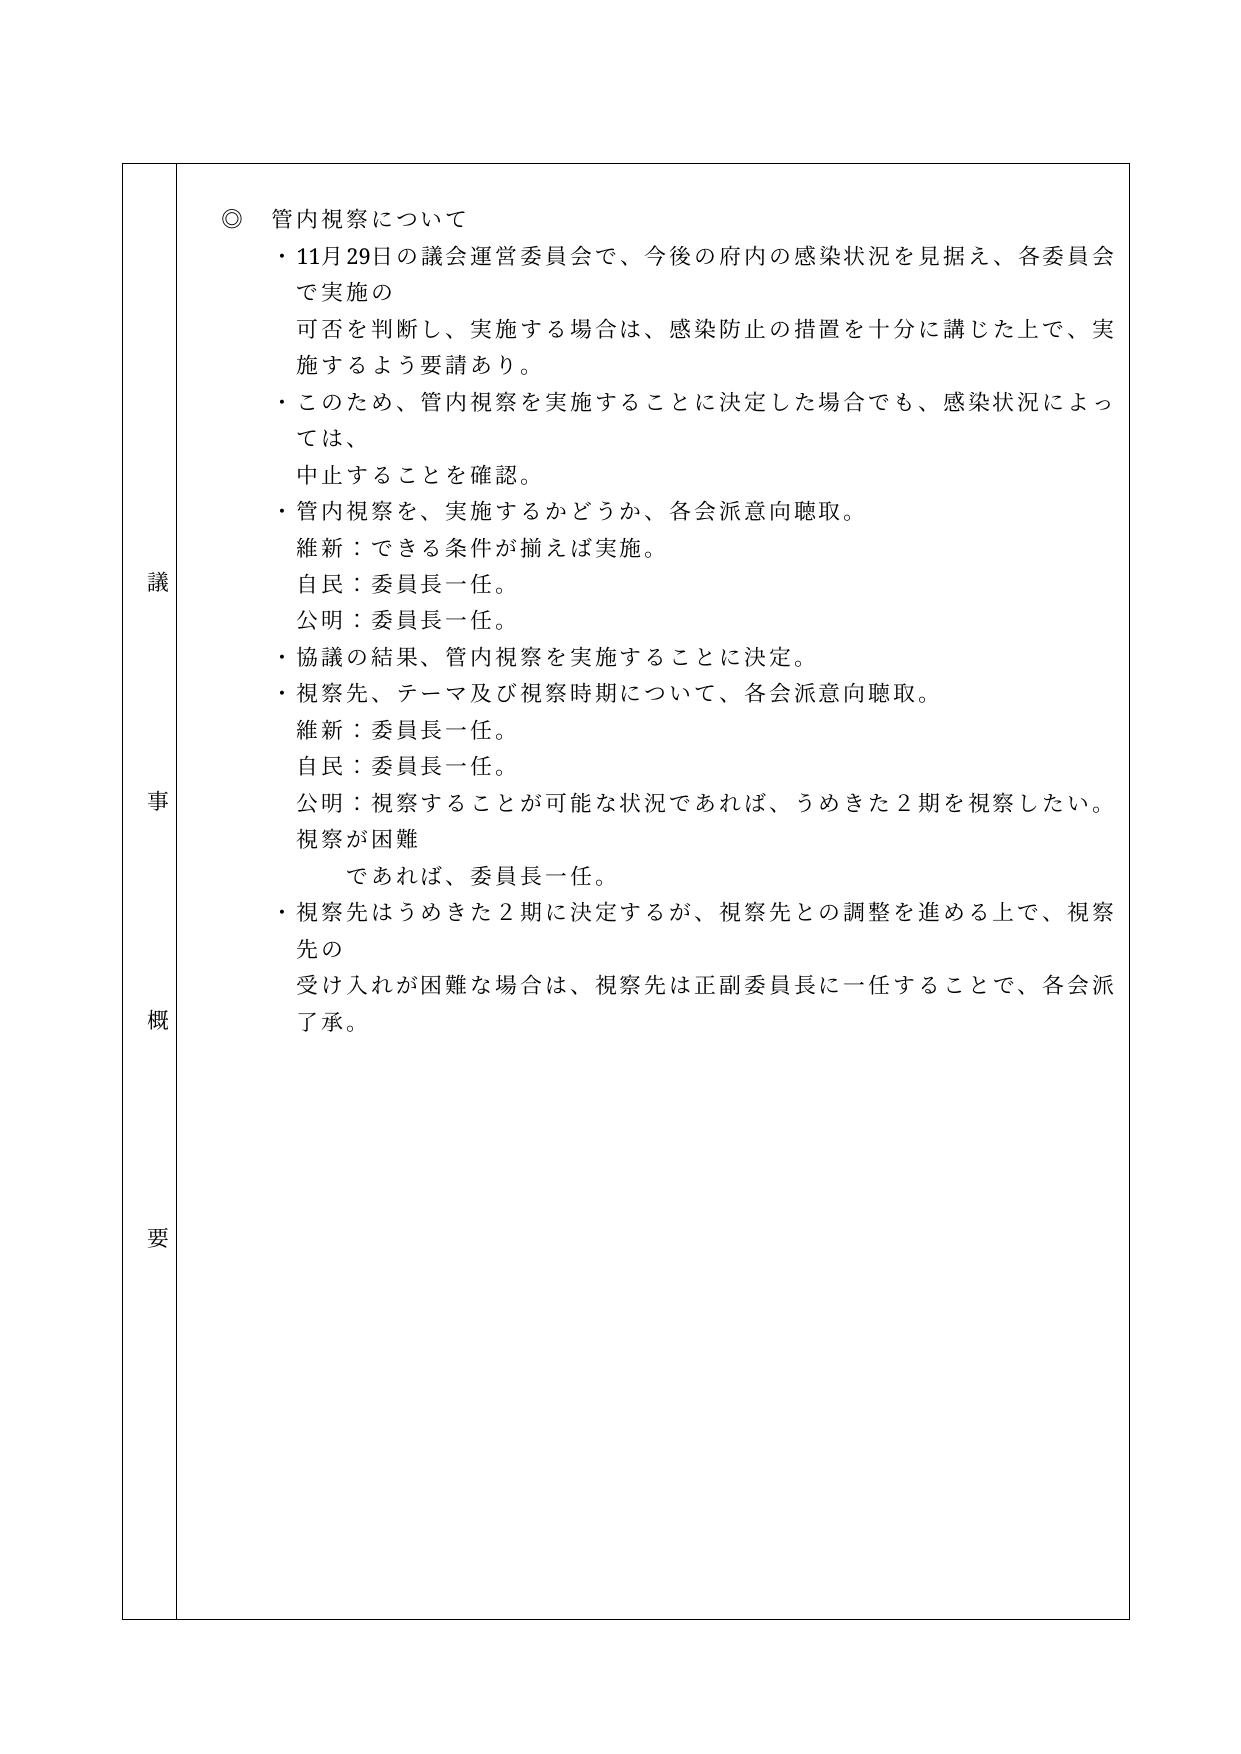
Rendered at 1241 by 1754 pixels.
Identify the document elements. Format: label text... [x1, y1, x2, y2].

table_header 議 事 概 要 [123, 164, 176, 1618]
table_header ◎ 管内視察について ・11月29日の議会運営委員会で、今後の府内の感染状況を見据え、各委員会で実施の 可否を判断し、実施する場合は、感染防止の措置を十分に講じた上で、実施するよう要請あり。 ・このため、管内視察を実施することに決定した場合でも、感染状況によっては、 中止することを確認。 ・管内視察を、実施するかどうか、各会派意向聴取。 維新：できる条件が揃えば実施。 自民：委員長一任。 公明：委員長一任。 ・協議の結果、管内視察を実施することに決定。 ・視察先、テーマ及び視察時期について、各会派意向聴取。 維新：委員長一任。 自民：委員長一任。 公明：視察することが可能な状況であれば、うめきた２期を視察したい。視察が困難 であれば、委員長一任。 ・視察先はうめきた２期に決定するが、視察先との調整を進める上で、視察先の 受け入れが困難な場合は、視察先は正副委員長に一任することで、各会派了承。 [177, 164, 1129, 1618]
